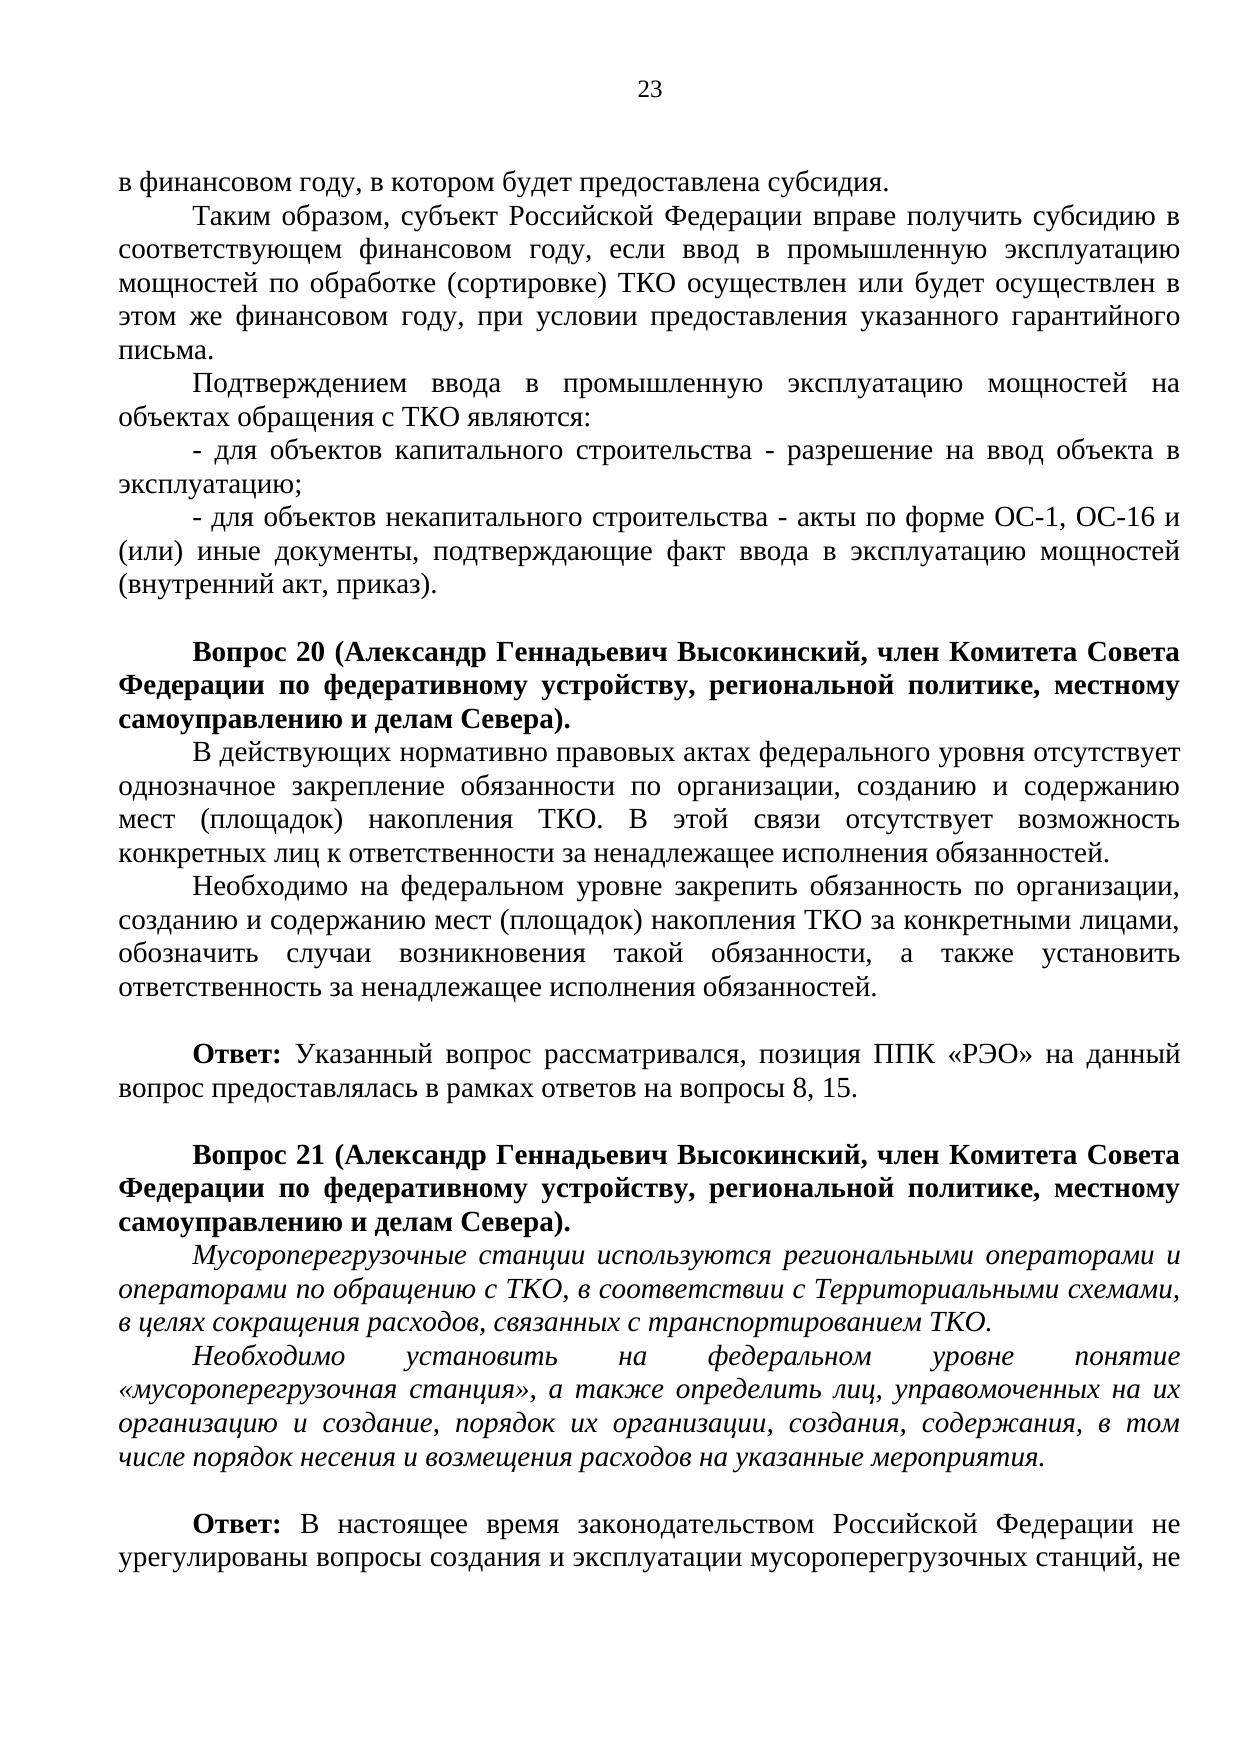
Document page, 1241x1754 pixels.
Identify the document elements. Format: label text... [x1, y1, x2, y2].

text Ответ: Указанный вопрос рассматривался, позиция ППК «РЭО» на данный вопрос предоставлялась в рамках ответов на вопросы 8, 15. [118, 1036, 1181, 1103]
text Необходимо установить на федеральном уровне понятие «мусороперегрузочная станция», а также определить лиц, управомоченных на их организацию и создание, порядок их организации, создания, содержания, в том числе порядок несения и возмещения расходов на указанные мероприятия. [118, 1338, 1181, 1472]
text Таким образом, субъект Российской Федерации вправе получить субсидию в соответствующем финансовом году, если ввод в промышленную эксплуатацию мощностей по обработке (сортировке) ТКО осуществлен или будет осуществлен в этом же финансовом году, при условии предоставления указанного гарантийного письма. [118, 198, 1181, 365]
text Вопрос 21 (Александр Геннадьевич Высокинский, член Комитета Совета Федерации по федеративному устройству, региональной политике, местному самоуправлению и делам Севера). [118, 1137, 1181, 1237]
text - для объектов некапитального строительства - акты по форме ОС-1, ОС-16 и (или) иные документы, подтверждающие факт ввода в эксплуатацию мощностей (внутренний акт, приказ). [118, 499, 1181, 600]
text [118, 1506, 1181, 1573]
text В действующих нормативно правовых актах федерального уровня отсутствует однозначное закрепление обязанности по организации, созданию и содержанию мест (площадок) накопления ТКО. В этой связи отсутствует возможность конкретных лиц к ответственности за ненадлежащее исполнения обязанностей. [118, 734, 1181, 868]
text - для объектов капитального строительства - разрешение на ввод объекта в эксплуатацию; [118, 432, 1181, 499]
text Мусороперегрузочные станции используются региональными операторами и операторами по обращению с ТКО, в соответствии с Территориальными схемами, в целях сокращения расходов, связанных с транспортированием ТКО. [118, 1237, 1181, 1338]
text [118, 131, 1181, 198]
text Подтверждением ввода в промышленную эксплуатацию мощностей на объектах обращения с ТКО являются: [118, 365, 1181, 432]
text Вопрос 20 (Александр Геннадьевич Высокинский, член Комитета Совета Федерации по федеративному устройству, региональной политике, местному самоуправлению и делам Севера). [118, 634, 1181, 734]
text Необходимо на федеральном уровне закрепить обязанность по организации, созданию и содержанию мест (площадок) накопления ТКО за конкретными лицами, обозначить случаи возникновения такой обязанности, а также установить ответственность за ненадлежащее исполнения обязанностей. [118, 868, 1181, 1003]
